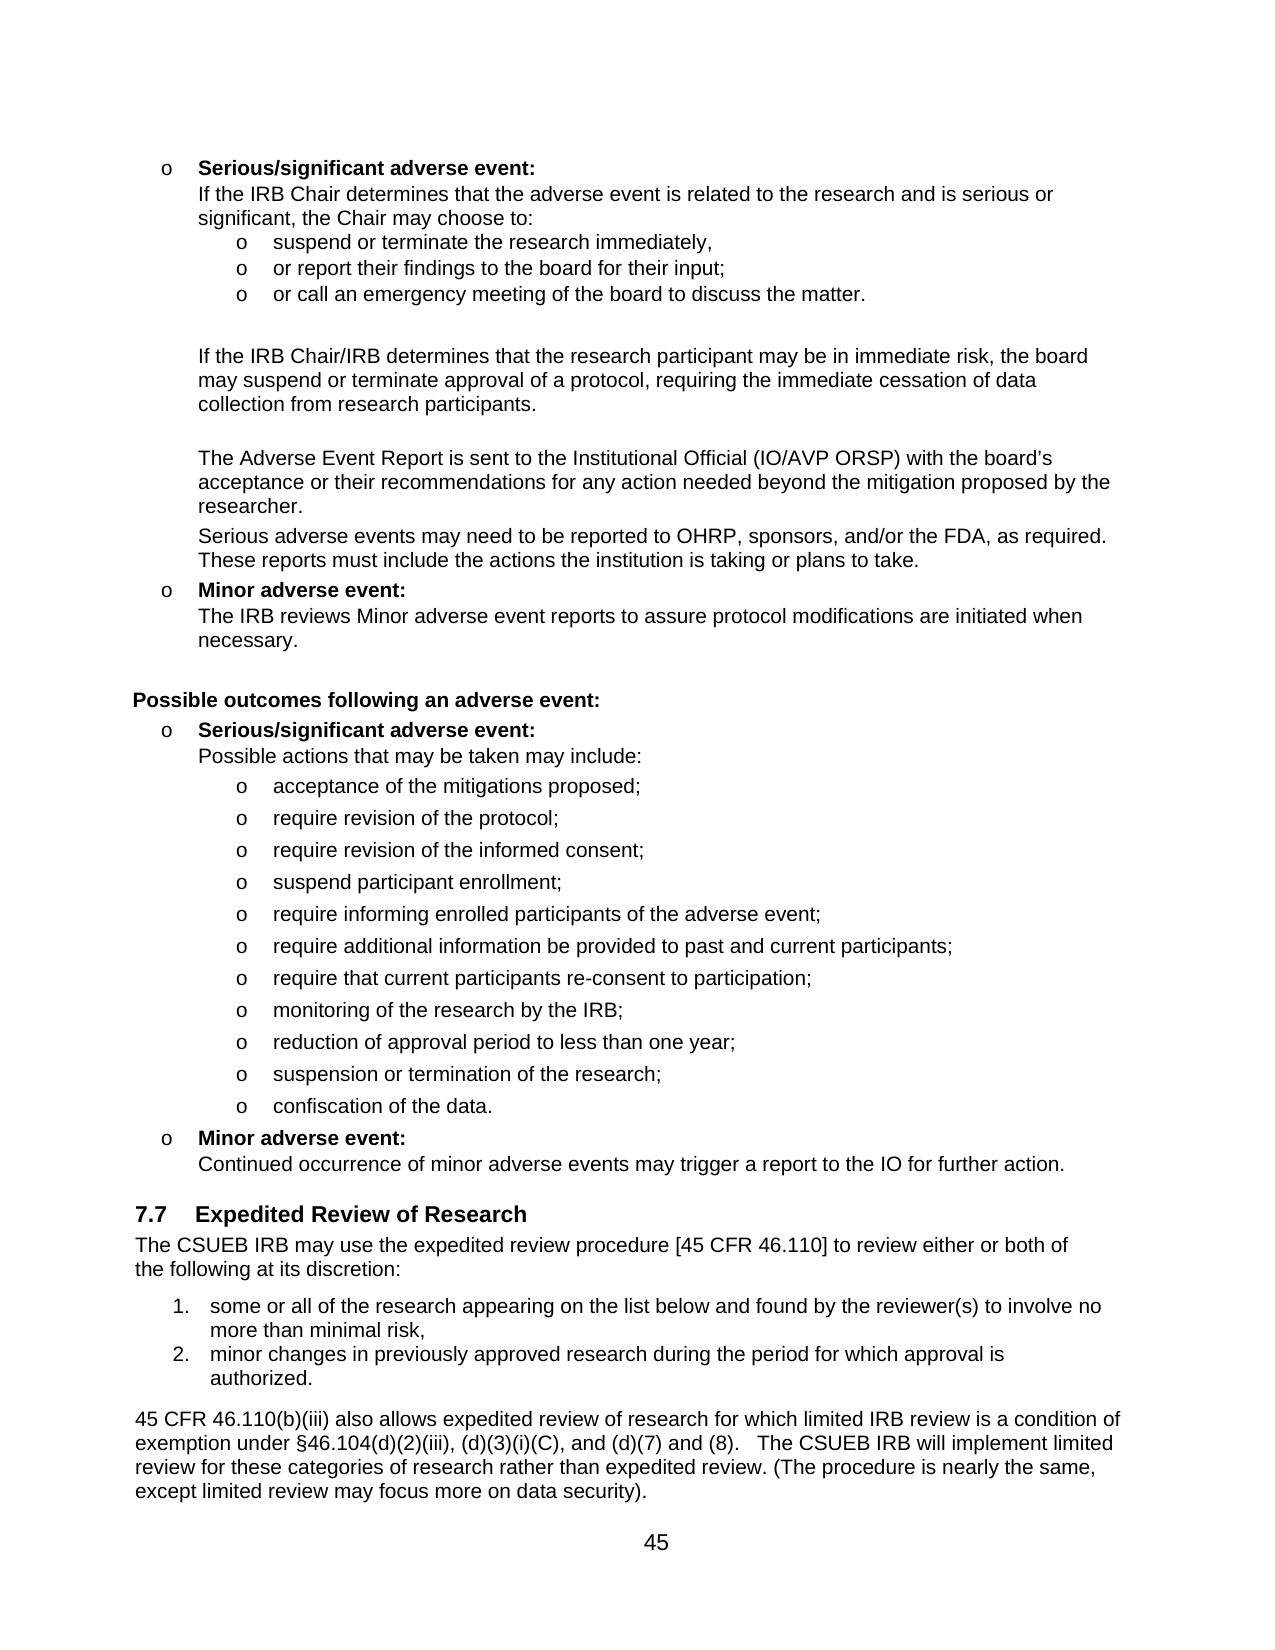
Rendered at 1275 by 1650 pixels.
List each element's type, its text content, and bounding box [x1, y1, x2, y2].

text Serious adverse events may need to be reported to OHRP, sponsors, and/or the FDA, as required. These reports must include the actions the institution is taking or plans to take. [198, 524, 1126, 572]
list or report their findings to the board for their input; [235, 256, 1126, 282]
list require revision of the informed consent; [235, 838, 1126, 864]
text The CSUEB IRB may use the expedited review procedure [45 CFR 46.110] to review either or both of the following at its discretion: [135, 1233, 1077, 1281]
list minor changes in previously approved research during the period for which approval is authorized. [172, 1341, 1090, 1389]
list reduction of approval period to less than one year; [235, 1030, 1126, 1056]
list suspension or termination of the research; [235, 1062, 1126, 1087]
text The Adverse Event Report is sent to the Institutional Official (IO/AVP ORSP) with the board’s acceptance or their recommendations for any action needed beyond the mitigation proposed by the researcher. [198, 422, 1126, 518]
list acceptance of the mitigations proposed; [235, 774, 1126, 800]
list some or all of the research appearing on the list below and found by the reviewer(s) to involve no more than minimal risk, [172, 1293, 1103, 1341]
list or call an emergency meeting of the board to discuss the matter. [235, 282, 1126, 307]
list require revision of the protocol; [235, 806, 1126, 832]
list suspend participant enrollment; [235, 870, 1126, 896]
list Minor adverse event: Continued occurrence of minor adverse events may trigger a report to the IO for further action. [160, 1126, 1126, 1175]
list require additional information be provided to past and current participants; [235, 934, 1126, 959]
list Serious/significant adverse event: If the IRB Chair determines that the adverse event is related to the research and is serious or significant, the Chair may choose to: [160, 156, 1126, 230]
text Possible outcomes following an adverse event: [132, 688, 1126, 712]
text 45 CFR 46.110(b)(iii) also allows expedited review of research for which limited IRB review is a condition of exemption under §46.104(d)(2)(iii), (d)(3)(i)(C), and (d)(7) and (8). The CSUEB IRB will implement limited review for these categories of research rather than expedited review. (The procedure is nearly the same, except limited review may focus more on data security). [135, 1407, 1122, 1503]
list require that current participants re-consent to participation; [235, 966, 1126, 992]
list Minor adverse event: The IRB reviews Minor adverse event reports to assure protocol modifications are initiated when necessary. [160, 578, 1126, 652]
list Serious/significant adverse event: Possible actions that may be taken may include: [160, 718, 1126, 768]
subtitle Expedited Review of Research [135, 1201, 1189, 1227]
text If the IRB Chair/IRB determines that the research participant may be in immediate risk, the board may suspend or terminate approval of a protocol, requiring the immediate cessation of data collection from research participants. [198, 344, 1126, 416]
list suspend or terminate the research immediately, [235, 230, 1126, 256]
list confiscation of the data. [235, 1094, 1126, 1119]
list monitoring of the research by the IRB; [235, 998, 1126, 1023]
list require informing enrolled participants of the adverse event; [235, 902, 1126, 928]
